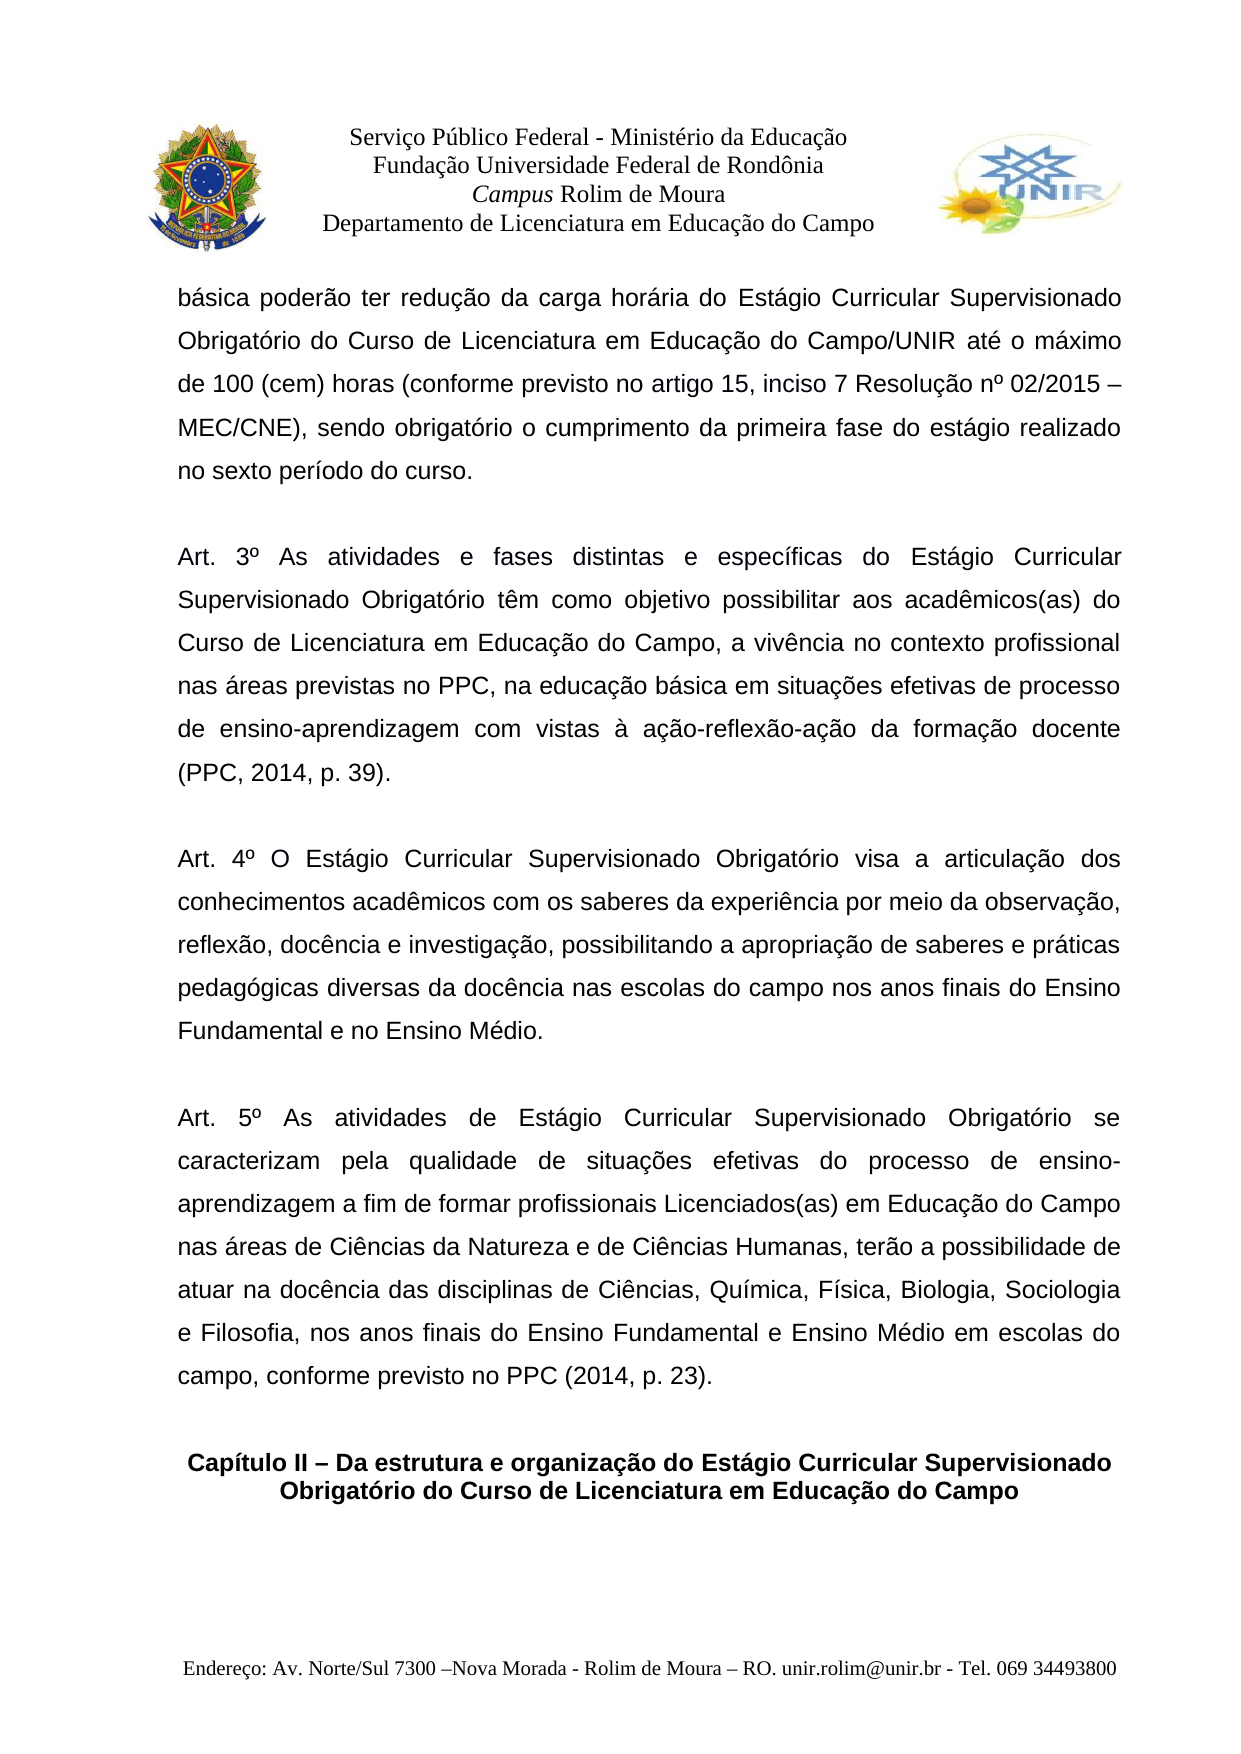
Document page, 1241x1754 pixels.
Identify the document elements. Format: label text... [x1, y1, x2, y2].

text Art. 3º As atividades e fases distintas e específicas do Estágio Curricular Supervisionado Obrigatório têm como objetivo possibilitar aos acadêmicos(as) do Curso de Licenciatura em Educação do Campo, a vivência no contexto profissional nas áreas previstas no PPC, na educação básica em situações efetivas de processo de ensino-aprendizagem com vistas à ação-reflexão-ação da formação docente (PPC, 2014, p. 39). [177, 542, 1122, 786]
text Capítulo II – Da estrutura e organização do Estágio Curricular Supervisionado Obrigatório do Curso de Licenciatura em Educação do Campo [177, 1448, 1122, 1505]
picture [146, 121, 267, 255]
text Art. 5º As atividades de Estágio Curricular Supervisionado Obrigatório se caracterizam pela qualidade de situações efetivas do processo de ensino-aprendizagem a fim de formar profissionais Licenciados(as) em Educação do Campo nas áreas de Ciências da Natureza e de Ciências Humanas, terão a possibilidade de atuar na docência das disciplinas de Ciências, Química, Física, Biologia, Sociologia e Filosofia, nos anos finais do Ensino Fundamental e Ensino Médio em escolas do campo, conforme previsto no PPC (2014, p. 23). [177, 1103, 1122, 1390]
text Art. 4º O Estágio Curricular Supervisionado Obrigatório visa a articulação dos conhecimentos acadêmicos com os saberes da experiência por meio da observação, reflexão, docência e investigação, possibilitando a apropriação de saberes e práticas pedagógicas diversas da docência nas escolas do campo nos anos finais do Ensino Fundamental e no Ensino Médio. [177, 844, 1122, 1045]
picture [920, 121, 1154, 240]
